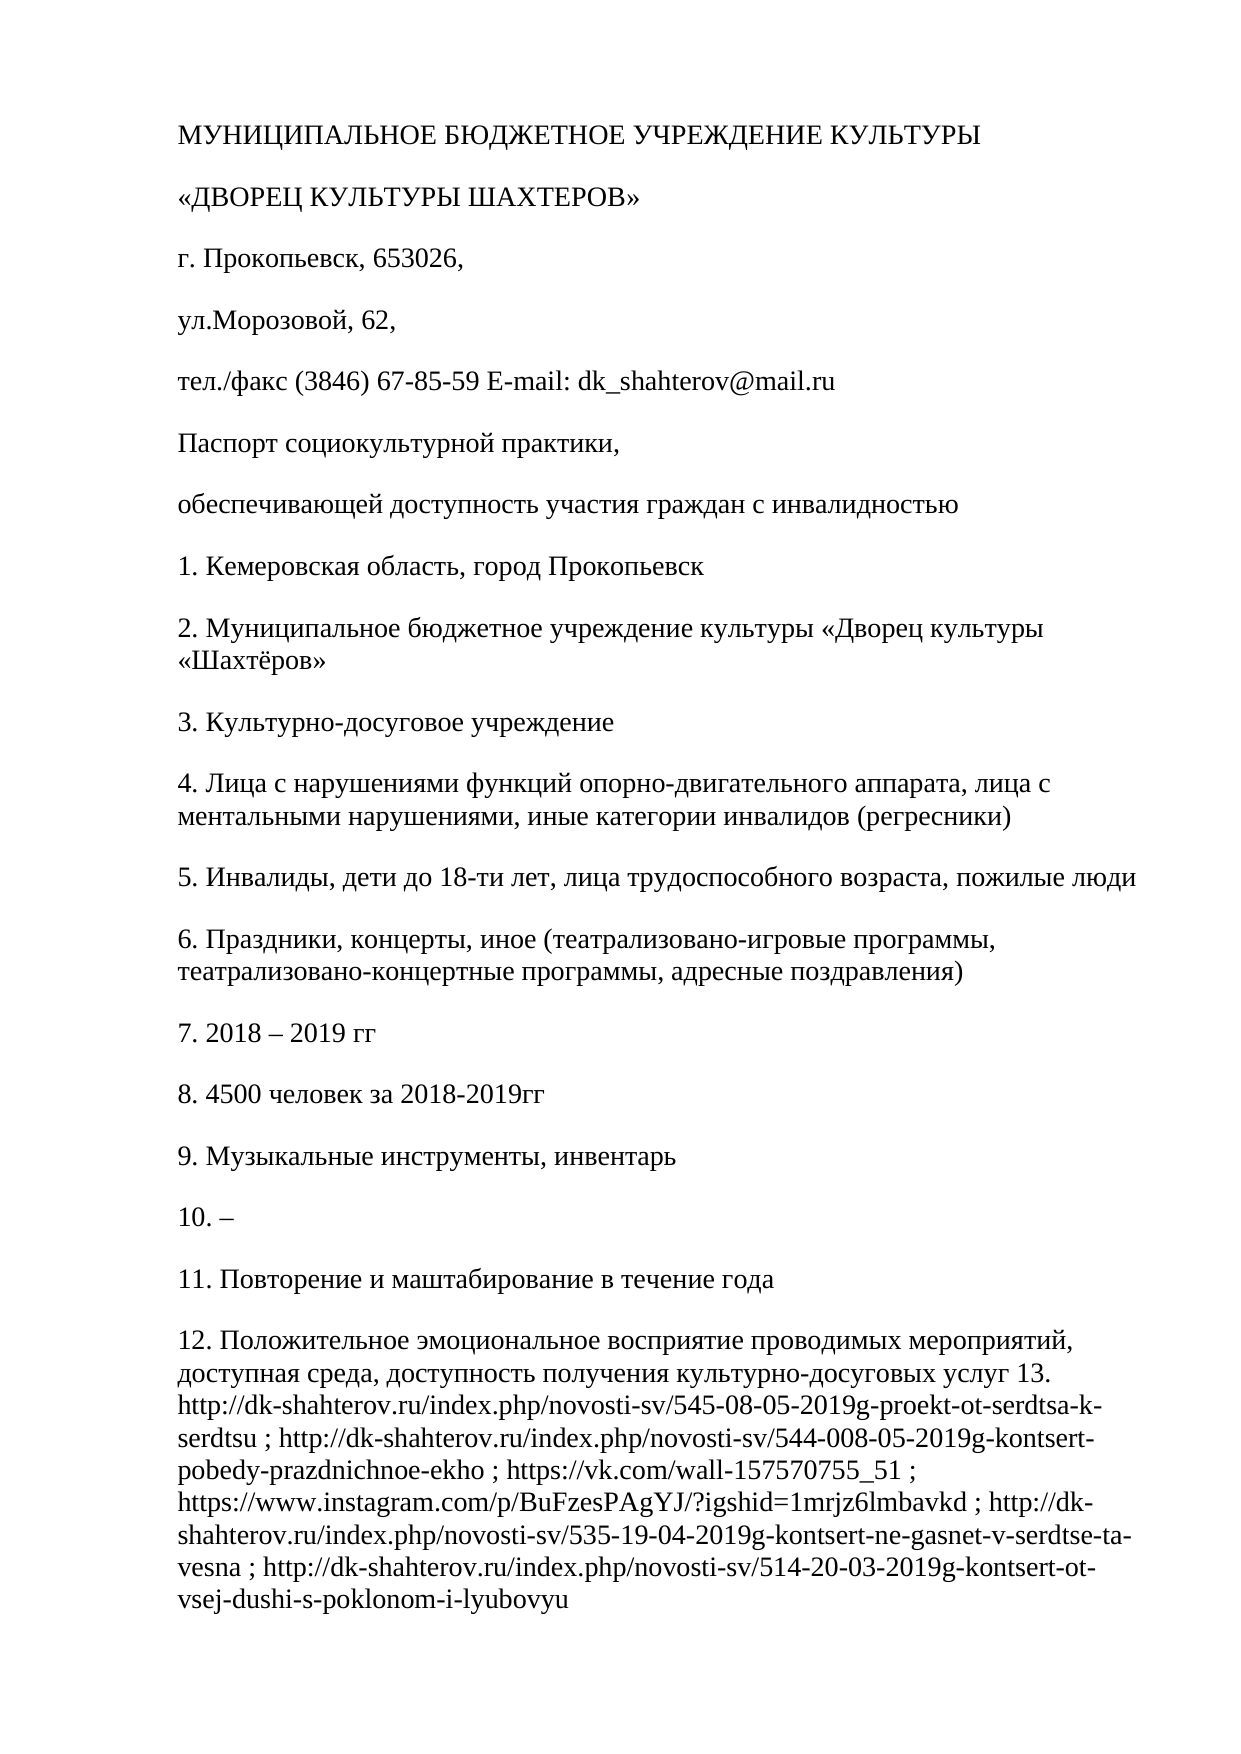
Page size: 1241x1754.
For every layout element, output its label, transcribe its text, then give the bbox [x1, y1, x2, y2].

text 7. 2018 – 2019 гг [177, 1016, 1152, 1048]
text 1. Кемеровская область, город Прокопьевск [177, 549, 1152, 581]
text 9. Музыкальные инструменты, инвентарь [177, 1139, 1152, 1171]
text Паспорт социокультурной практики, [177, 426, 1152, 458]
text ул.Морозовой, 62, [177, 303, 1152, 335]
text г. Прокопьевск, 653026, [177, 241, 1152, 274]
text «ДВОРЕЦ КУЛЬТУРЫ ШАХТЕРОВ» [177, 180, 1152, 212]
text МУНИЦИПАЛЬНОЕ БЮДЖЕТНОЕ УЧРЕЖДЕНИЕ КУЛЬТУРЫ [177, 118, 1152, 151]
text 4. Лица с нарушениями функций опорно-двигательного аппарата, лица с ментальными нарушениями, иные категории инвалидов (регресники) [177, 766, 1152, 831]
text 5. Инвалиды, дети до 18-ти лет, лица трудоспособного возраста, пожилые люди [177, 860, 1152, 892]
text 3. Культурно-досуговое учреждение [177, 704, 1152, 737]
text 12. Положительное эмоциональное восприятие проводимых мероприятий, доступная среда, доступность получения культурно-досуговых услуг 13. http://dk-shahterov.ru/index.php/novosti-sv/545-08-05-2019g-proekt-ot-serdtsa-k-serdtsu ; http://dk-shahterov.ru/index.php/novosti-sv/544-008-05-2019g-kontsert-pobedy-prazdnichnoe-ekho ; https://vk.com/wall-157570755_51 ; https://www.instagram.com/p/BuFzesPAgYJ/?igshid=1mrjz6lmbavkd ; http://dk-shahterov.ru/index.php/novosti-sv/535-19-04-2019g-kontsert-ne-gasnet-v-serdtse-ta-vesna ; http://dk-shahterov.ru/index.php/novosti-sv/514-20-03-2019g-kontsert-ot-vsej-dushi-s-poklonom-i-lyubovyu [177, 1323, 1152, 1615]
text обеспечивающей доступность участия граждан с инвалидностью [177, 487, 1152, 520]
text 10. – [177, 1200, 1152, 1233]
text тел./факс (3846) 67-85-59 E-mail: dk_shahterov@mail.ru [177, 364, 1152, 397]
text 8. 4500 человек за 2018-2019гг [177, 1077, 1152, 1109]
text 6. Праздники, концерты, иное (театрализовано-игровые программы, театрализовано-концертные программы, адресные поздравления) [177, 922, 1152, 986]
text 11. Повторение и маштабирование в течение года [177, 1262, 1152, 1294]
text 2. Муниципальное бюджетное учреждение культуры «Дворец культуры «Шахтёров» [177, 611, 1152, 675]
